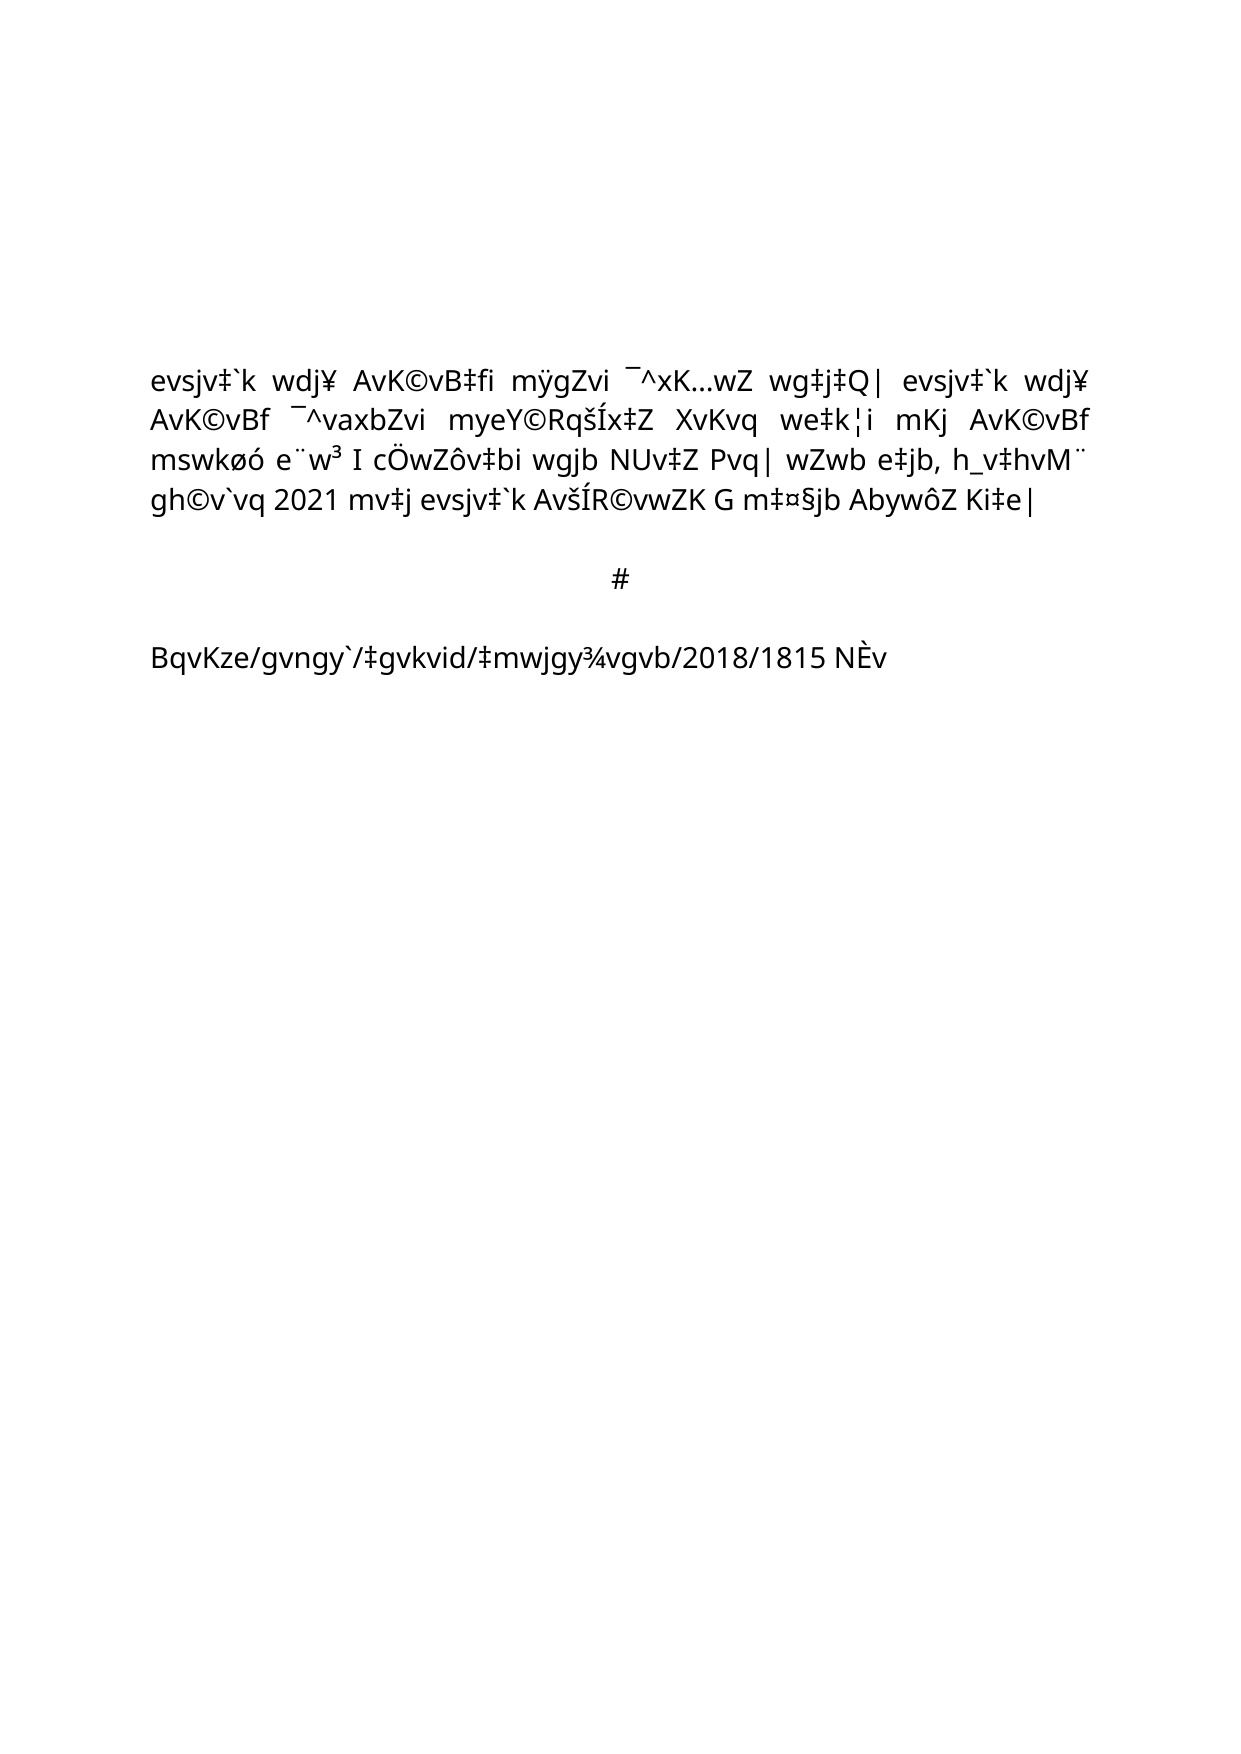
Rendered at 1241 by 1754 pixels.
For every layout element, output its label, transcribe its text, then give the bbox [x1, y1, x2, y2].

text BqvKze/gvngy`/‡gvkvid/‡mwjgy¾vgvb/2018/1815 NÈv [150, 638, 1090, 677]
text # [150, 558, 1090, 598]
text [150, 360, 1090, 519]
